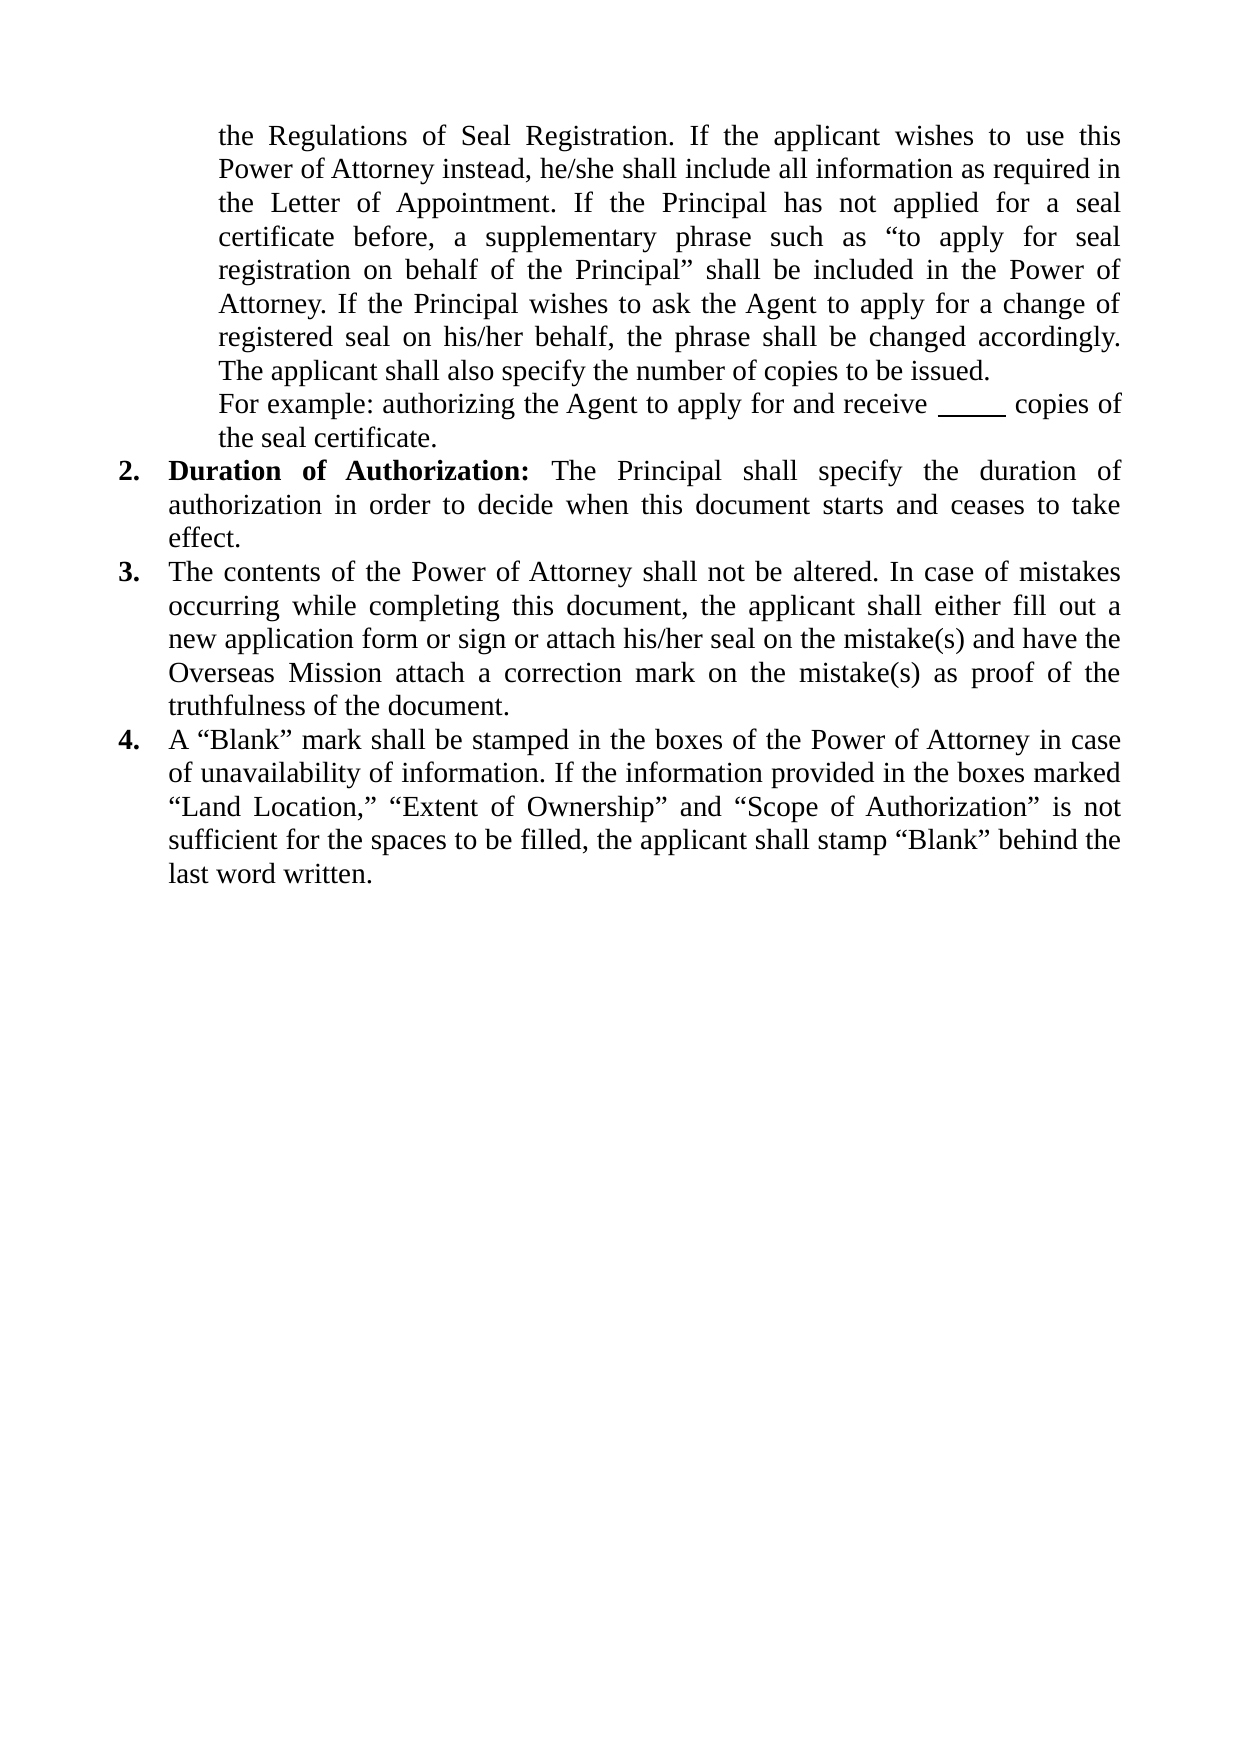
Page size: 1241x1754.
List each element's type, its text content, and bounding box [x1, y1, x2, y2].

list A “Blank” mark shall be stamped in the boxes of the Power of Attorney in case of unavailability of information. If the information provided in the boxes marked “Land Location,” “Extent of Ownership” and “Scope of Authorization” is not sufficient for the spaces to be filled, the applicant shall stamp “Blank” behind the last word written. [118, 722, 1122, 889]
list Duration of Authorization: The Principal shall specify the duration of authorization in order to decide when this document starts and ceases to take effect. [118, 453, 1122, 554]
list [168, 118, 1122, 386]
text For example: authorizing the Agent to apply for and receive copies of the seal certificate. [218, 386, 1122, 453]
list The contents of the Power of Attorney shall not be altered. In case of mistakes occurring while completing this document, the applicant shall either fill out a new application form or sign or attach his/her seal on the mistake(s) and have the Overseas Mission attach a correction mark on the mistake(s) as proof of the truthfulness of the document. [118, 554, 1122, 722]
